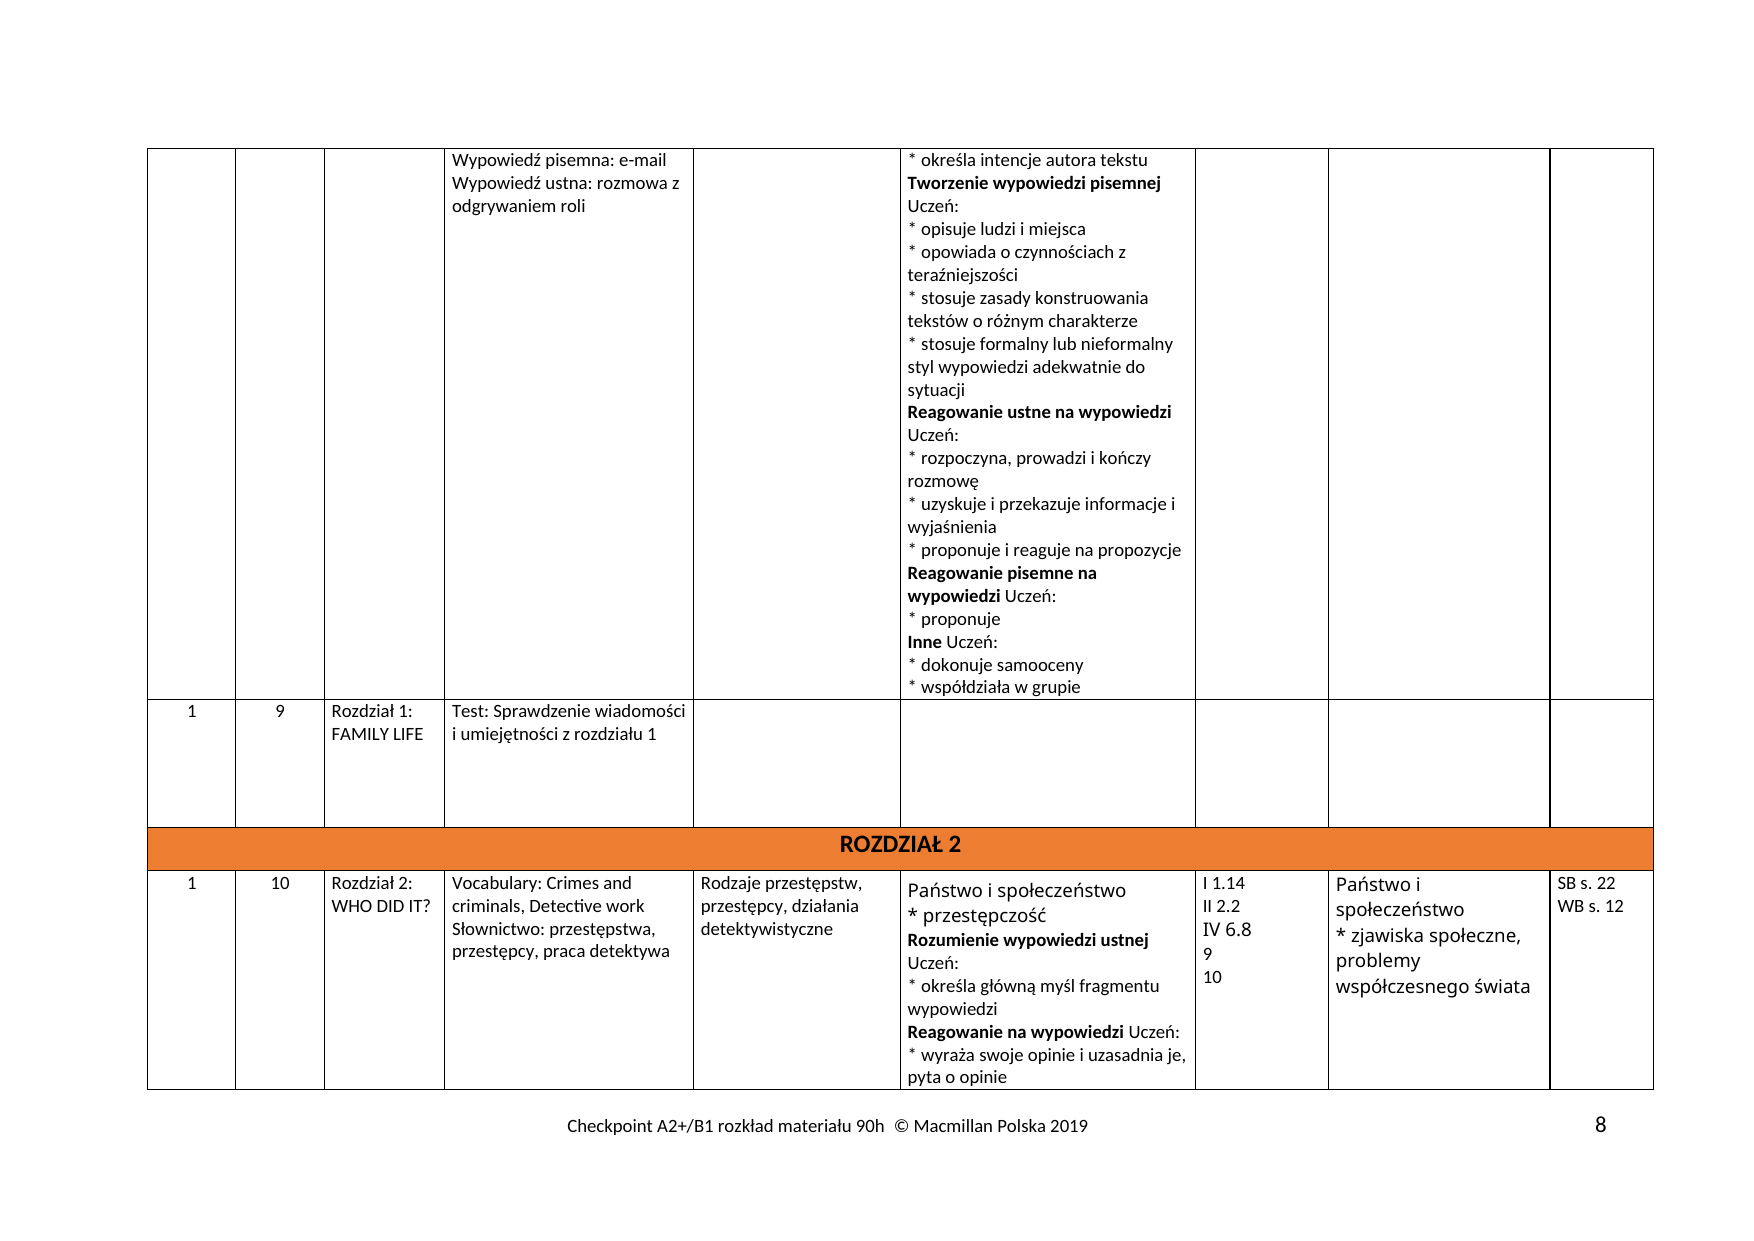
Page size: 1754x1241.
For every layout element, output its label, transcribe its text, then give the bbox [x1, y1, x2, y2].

table_cell [901, 700, 1195, 827]
table_cell Rozdział 1: FAMILY LIFE [325, 700, 444, 827]
table_cell [1329, 700, 1549, 827]
table_cell 10 [236, 871, 324, 1089]
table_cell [1329, 871, 1549, 1089]
table_cell 9 [236, 700, 324, 827]
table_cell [694, 871, 900, 1089]
table_cell [694, 700, 900, 827]
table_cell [694, 149, 900, 699]
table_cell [901, 871, 1195, 1089]
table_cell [445, 149, 693, 699]
table_cell [1551, 700, 1653, 827]
table_cell 1 [148, 871, 235, 1089]
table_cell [325, 871, 444, 1089]
table_cell 8 [236, 149, 324, 699]
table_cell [1329, 149, 1549, 699]
table_cell SB s. 22 WB s. 12 [1551, 871, 1653, 1089]
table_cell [901, 149, 1195, 699]
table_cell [1551, 149, 1653, 699]
table_cell ROZDZIAŁ 2 [148, 828, 1653, 870]
table_cell Test: Sprawdzenie wiadomości i umiejętności z rozdziału 1 [445, 700, 693, 827]
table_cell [1196, 871, 1328, 1089]
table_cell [1196, 149, 1328, 699]
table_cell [325, 149, 444, 699]
table_cell 1 [148, 149, 235, 699]
table_cell 1 [148, 700, 235, 827]
table_cell [1196, 700, 1328, 827]
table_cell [445, 871, 693, 1089]
